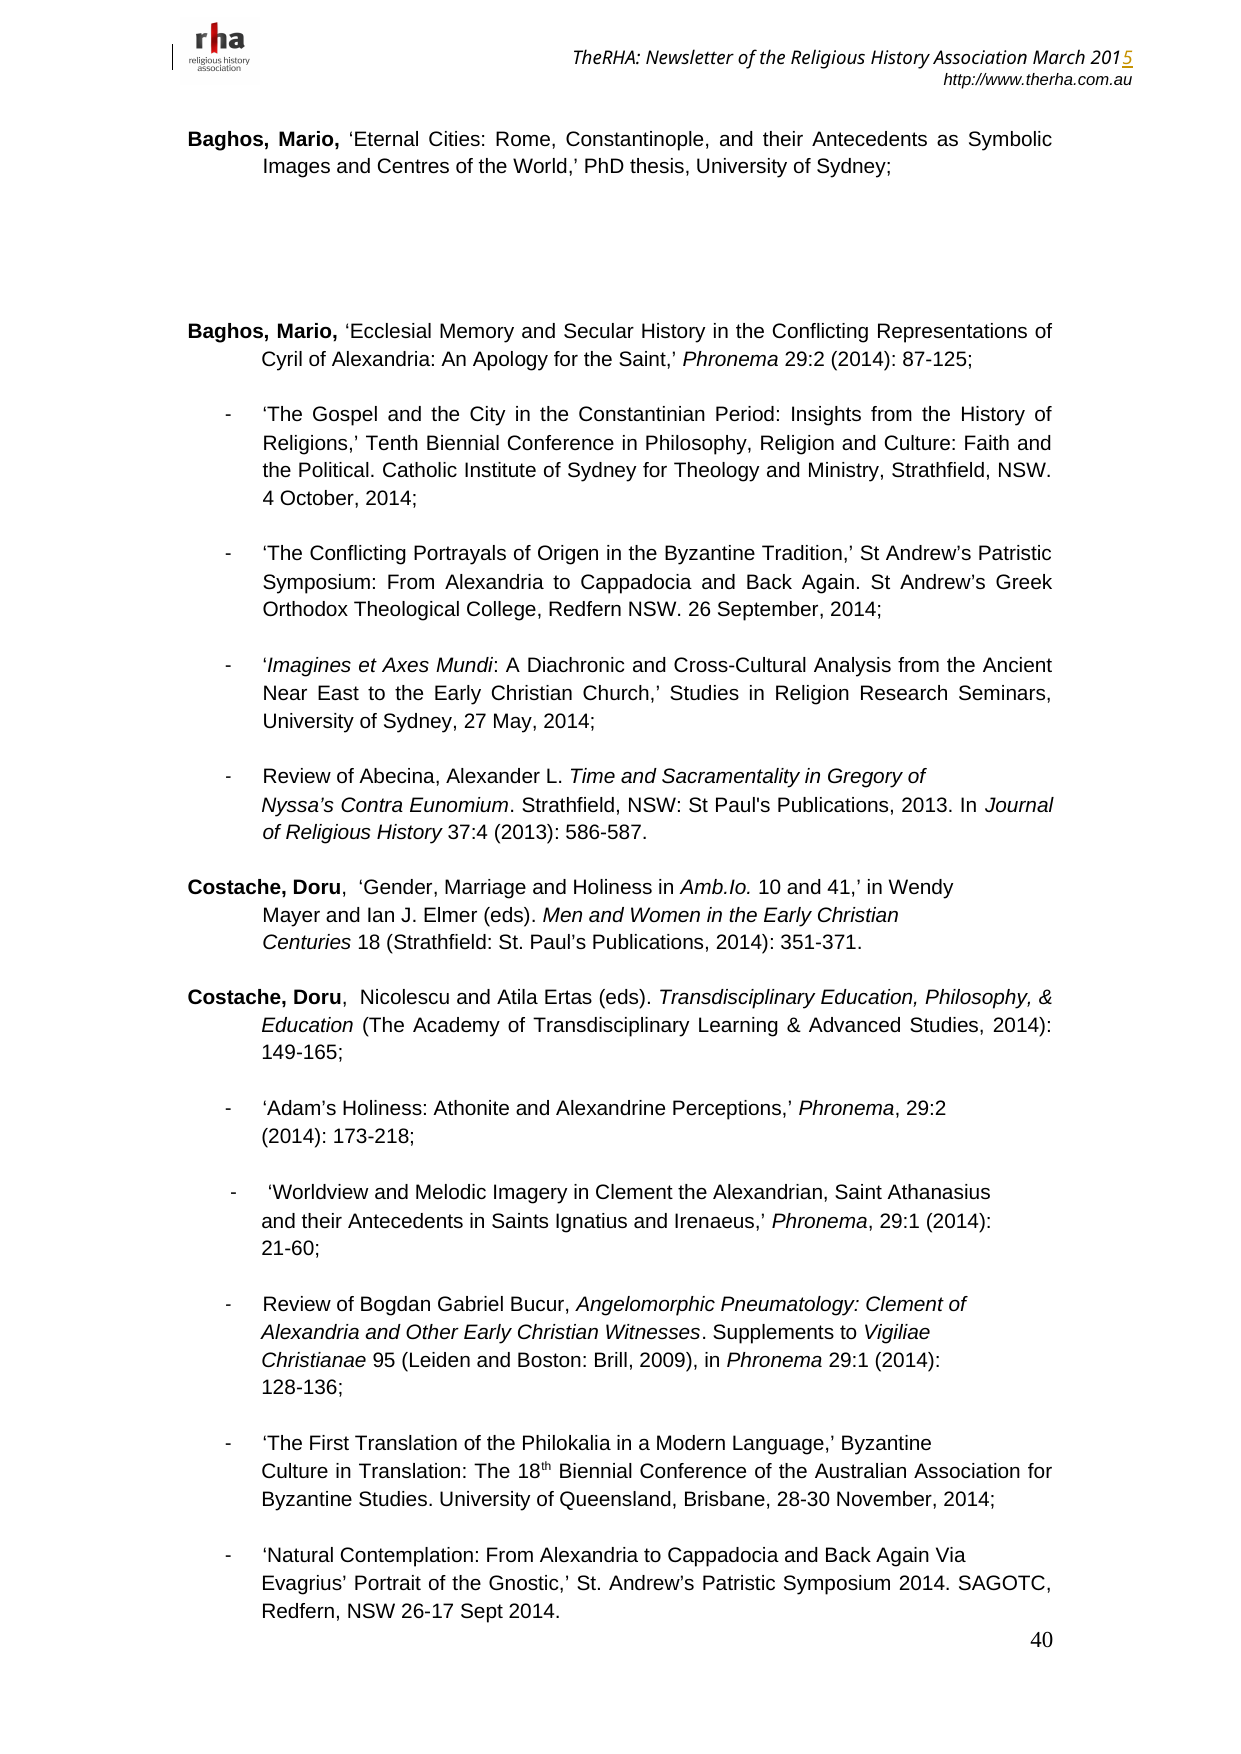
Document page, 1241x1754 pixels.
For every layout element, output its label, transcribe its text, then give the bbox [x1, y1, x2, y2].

text Christianae 95 (Leiden and Boston: Brill, 2009), in Phronema 29:1 (2014): [261, 1348, 1053, 1372]
text Costache, Doru, ‘Gender, Marriage and Holiness in Amb.Io. 10 and 41,’ in Wendy [187, 875, 1053, 899]
text Baghos, Mario, ‘Eternal Cities: Rome, Constantinople, and their Antecedents as Symbolic Images and Centres of the World,’ PhD thesis, University of Sydney; [187, 127, 1053, 178]
text Costache, Doru, Nicolescu and Atila Ertas (eds). Transdisciplinary Education, Philosophy, & Education (The Academy of Transdisciplinary Learning & Advanced Studies, 2014): 149-165; [187, 985, 1053, 1064]
list ‘Imagines et Axes Mundi: A Diachronic and Cross-Cultural Analysis from the Ancient Near East to the Early Christian Church,’ Studies in Religion Research Seminars, University of Sydney, 27 May, 2014; [225, 652, 1053, 732]
text Mayer and Ian J. Elmer (eds). Men and Women in the Early Christian [187, 903, 1053, 927]
list ‘Natural Contemplation: From Alexandria to Cappadocia and Back Again Via [225, 1542, 1053, 1567]
list ‘The Conflicting Portrayals of Origen in the Byzantine Tradition,’ St Andrew’s Patristic Symposium: From Alexandria to Cappadocia and Back Again. St Andrew’s Greek Orthodox Theological College, Redfern NSW. 26 September, 2014; [225, 541, 1053, 621]
list ‘The Gospel and the City in the Constantinian Period: Insights from the History of Religions,’ Tenth Biennial Conference in Philosophy, Religion and Culture: Faith and the Political. Catholic Institute of Sydney for Theology and Ministry, Strathfield, NSW. 4 October, 2014; [225, 402, 1053, 509]
text Baghos, Mario, ‘Ecclesial Memory and Secular History in the Conflicting Representations of Cyril of Alexandria: An Apology for the Saint,’ Phronema 29:2 (2014): 87-125; [187, 319, 1053, 371]
picture [179, 17, 260, 85]
list Review of Bogdan Gabriel Bucur, Angelomorphic Pneumatology: Clement of [225, 1291, 1053, 1316]
text (2014): 173-218; [261, 1124, 1053, 1148]
list Review of Abecina, Alexander L. Time and Sacramentality in Gregory of [225, 763, 1053, 789]
text 128-136; [261, 1375, 1053, 1399]
text and their Antecedents in Saints Ignatius and Irenaeus,’ Phronema, 29:1 (2014): [261, 1208, 1053, 1232]
text Nyssa’s Contra Eunomium. Strathfield, NSW: St Paul's Publications, 2013. In Journal of Religious History 37:4 (2013): 586-587. [261, 793, 1053, 844]
list ‘The First Translation of the Philokalia in a Modern Language,’ Byzantine [225, 1430, 1053, 1456]
text Alexandria and Other Early Christian Witnesses. Supplements to Vigiliae [261, 1320, 1053, 1344]
list ‘Adam’s Holiness: Athonite and Alexandrine Perceptions,’ Phronema, 29:2 [225, 1095, 1053, 1121]
text Culture in Translation: The 18th Biennial Conference of the Australian Association for Byzantine Studies. University of Queensland, Brisbane, 28-30 November, 2014; [261, 1459, 1053, 1511]
text Centuries 18 (Strathfield: St. Paul’s Publications, 2014): 351-371. [187, 930, 1053, 954]
list ‘Worldview and Melodic Imagery in Clement the Alexandrian, Saint Athanasius [230, 1179, 1053, 1205]
text 21-60; [261, 1236, 1053, 1260]
text Evagrius’ Portrait of the Gnostic,’ St. Andrew’s Patristic Symposium 2014. SAGOTC, Redfern, NSW 26-17 Sept 2014. [261, 1571, 1053, 1622]
